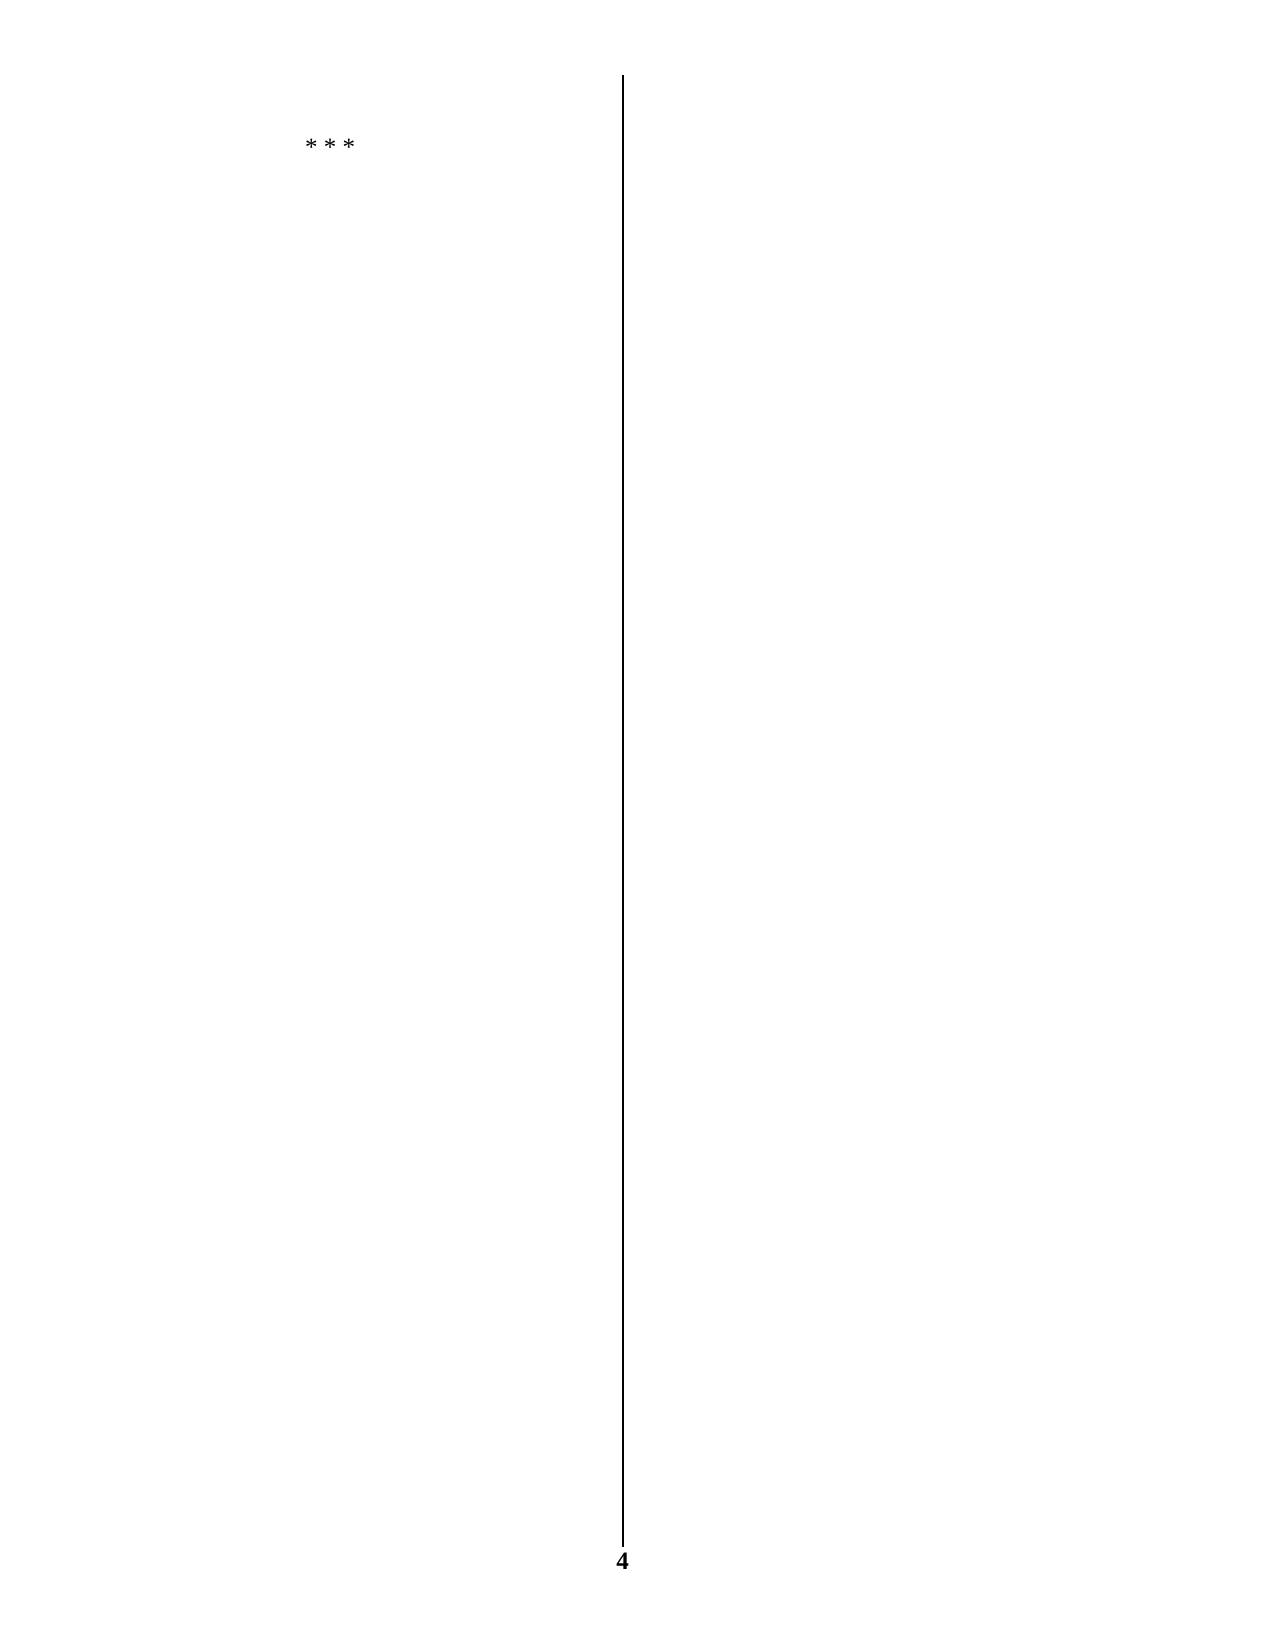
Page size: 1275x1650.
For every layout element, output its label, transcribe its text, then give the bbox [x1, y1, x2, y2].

text * * * [75, 132, 585, 161]
